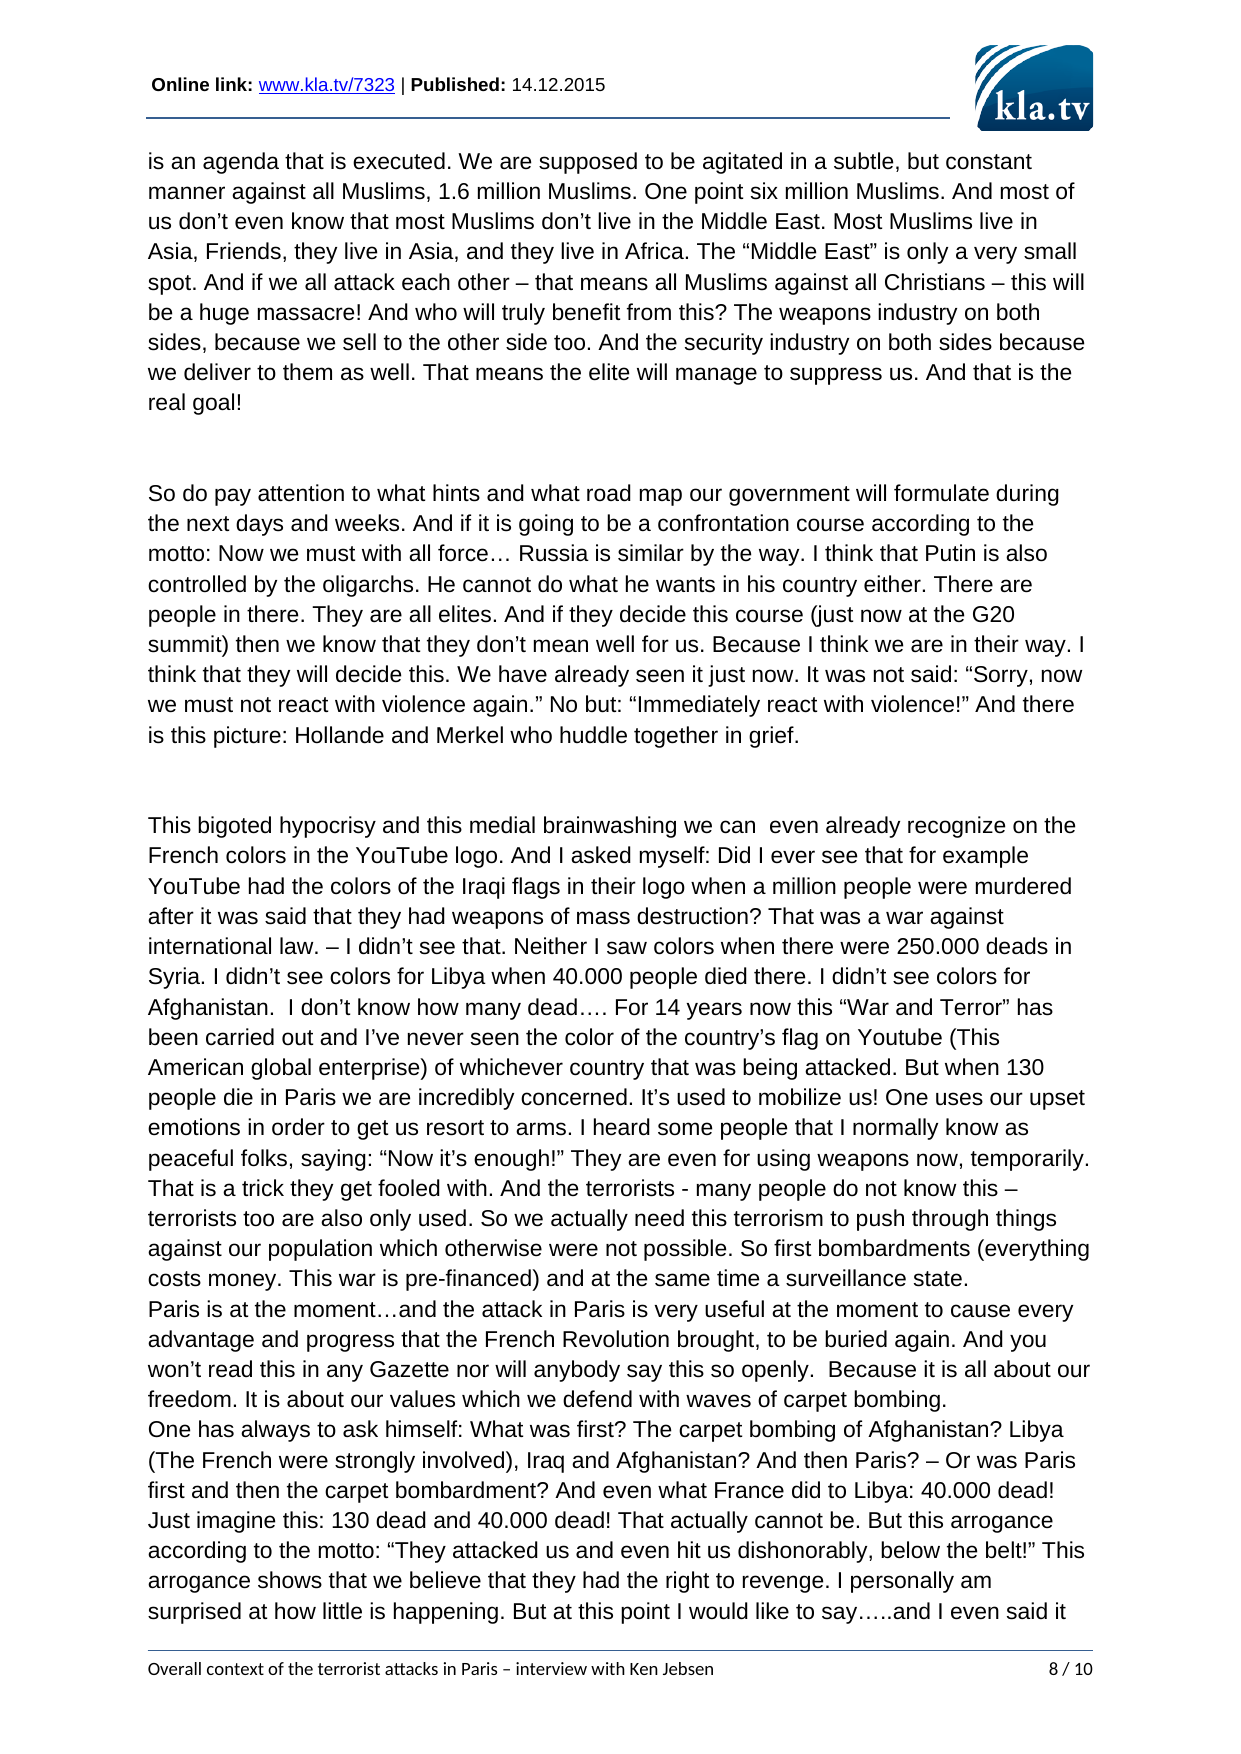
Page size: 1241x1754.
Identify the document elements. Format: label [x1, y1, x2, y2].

text [148, 148, 1093, 1624]
